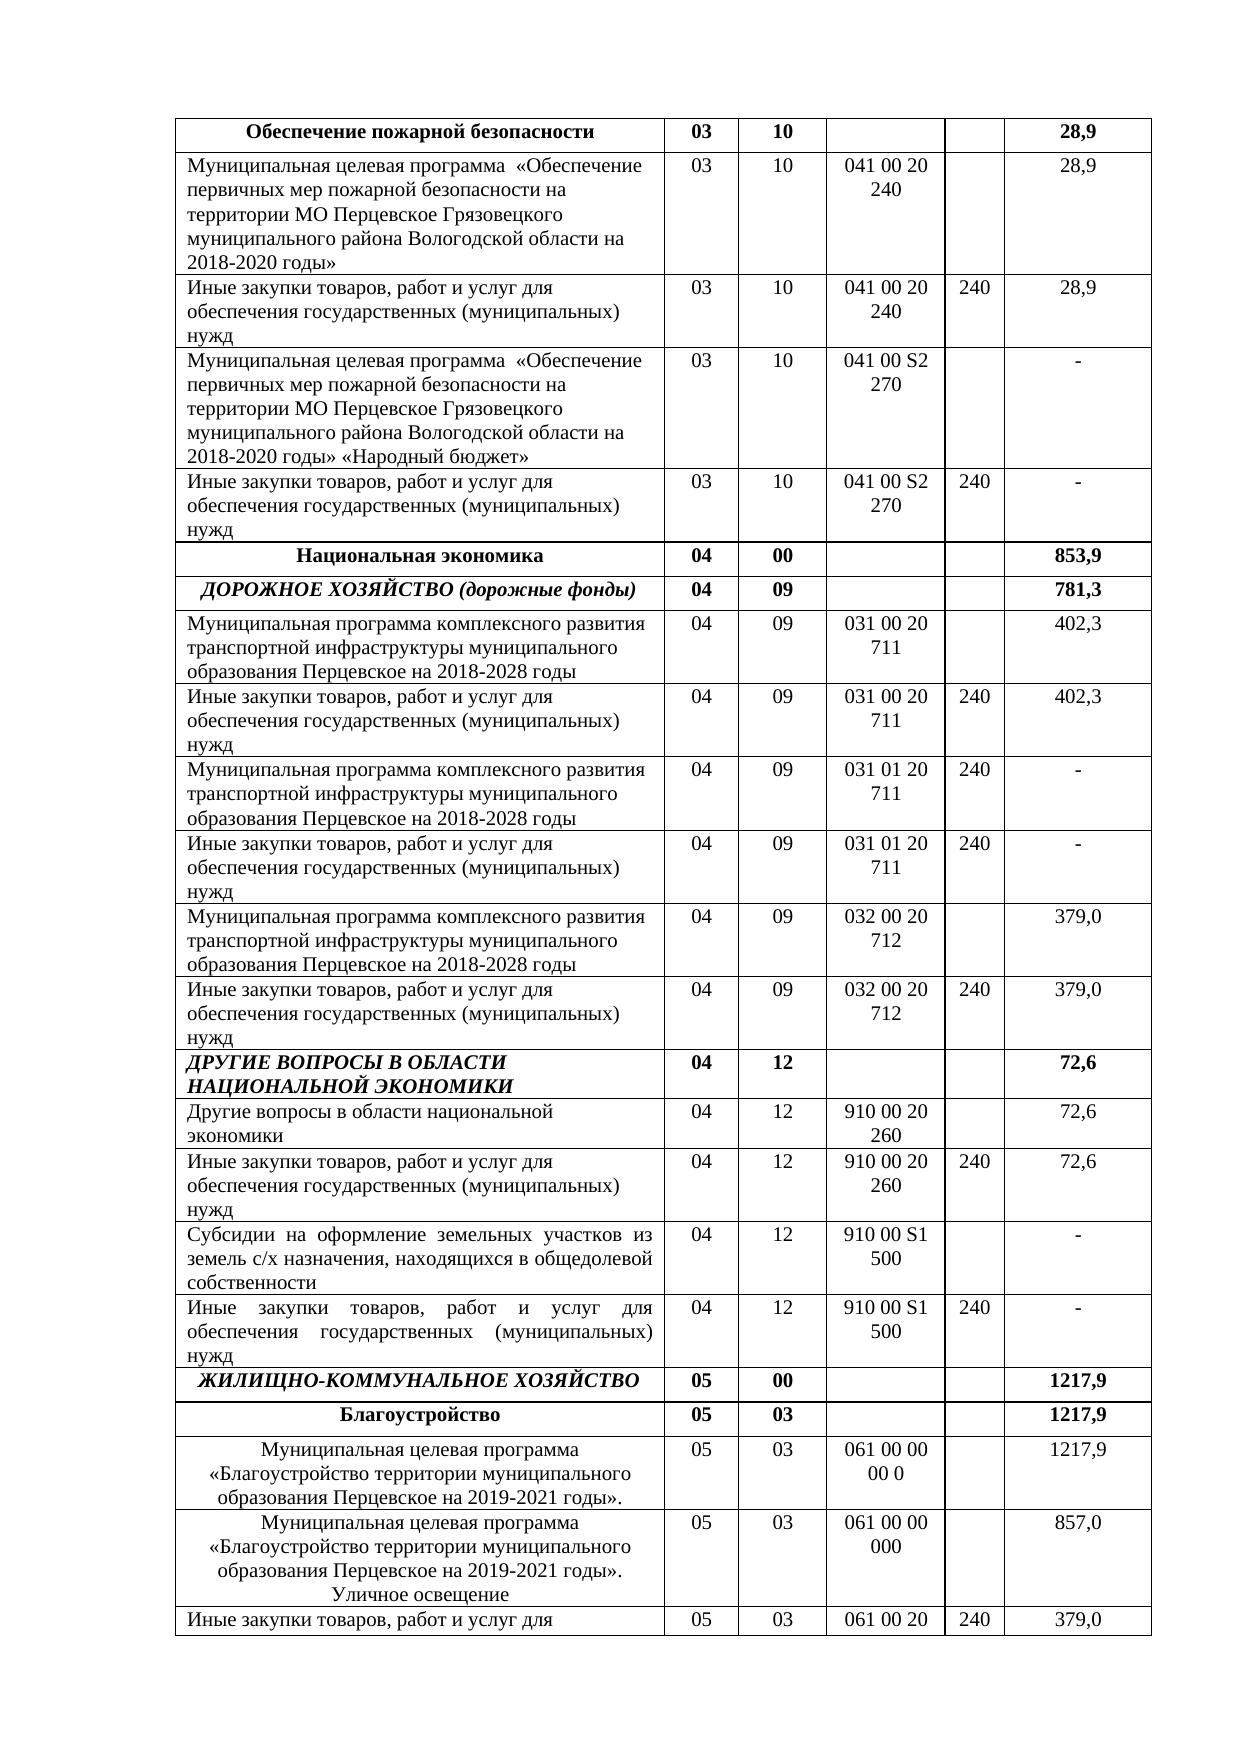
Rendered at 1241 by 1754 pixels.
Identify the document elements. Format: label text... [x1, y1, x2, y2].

table_cell 1217,9 [1005, 1403, 1151, 1436]
table_cell Иные закупки товаров, работ и услуг для обеспечения государственных (муниципальных) нужд [176, 831, 664, 903]
table_cell 04 [665, 1050, 738, 1098]
table_cell [946, 348, 1004, 468]
table_cell 240 [946, 977, 1004, 1049]
table_cell [946, 577, 1004, 610]
table_cell 032 00 20 712 [827, 904, 944, 976]
table_cell Иные закупки товаров, работ и услуг для обеспечения государственных (муниципальных) нужд [176, 469, 664, 541]
table_cell Иные закупки товаров, работ и услуг для обеспечения государственных (муниципальных) нужд [176, 1149, 664, 1221]
table_cell 910 00 S1 500 [827, 1295, 944, 1367]
table_cell 28,9 [1005, 153, 1151, 274]
table_cell 04 [665, 757, 738, 829]
table_cell [946, 1099, 1004, 1147]
table_cell Иные закупки товаров, работ и услуг для обеспечения государственных (муниципальных) нужд [176, 684, 664, 756]
table_cell Муниципальная программа комплексного развития транспортной инфраструктуры муниципального образования Перцевское на 2018-2028 годы [176, 611, 664, 683]
table_cell 041 00 20 240 [827, 275, 944, 347]
table_cell [827, 1368, 944, 1401]
table_cell [827, 119, 944, 152]
table_cell 09 [739, 977, 826, 1049]
table_cell 04 [665, 611, 738, 683]
table_cell [827, 1050, 944, 1098]
table_cell 04 [665, 1222, 738, 1294]
table_cell 04 [665, 1149, 738, 1221]
table_cell 240 [946, 1295, 1004, 1367]
table_cell [946, 1510, 1004, 1606]
table_cell 10 [739, 119, 826, 152]
table_cell 03 [665, 275, 738, 347]
table_cell 240 [946, 1149, 1004, 1221]
table_cell 1217,9 [1005, 1368, 1151, 1401]
table_cell 910 00 20 260 [827, 1149, 944, 1221]
table_cell 72,6 [1005, 1050, 1151, 1098]
table_cell 72,6 [1005, 1099, 1151, 1147]
table_cell Муниципальная целевая программа «Обеспечение первичных мер пожарной безопасности на территории МО Перцевское Грязовецкого муниципального района Вологодской области на 2018-2020 годы» «Народный бюджет» [176, 348, 664, 468]
table_cell 03 [665, 469, 738, 541]
table_cell 00 [739, 543, 826, 576]
table_cell 041 00 S2 270 [827, 348, 944, 468]
table_cell - [1005, 469, 1151, 541]
table_cell Иные закупки товаров, работ и услуг для обеспечения государственных (муниципальных) нужд [176, 275, 664, 347]
table_cell ДОРОЖНОЕ ХОЗЯЙСТВО (дорожные фонды) [176, 577, 664, 610]
table_cell 03 [665, 119, 738, 152]
table_cell 09 [739, 831, 826, 903]
table_cell 04 [665, 1099, 738, 1147]
table_cell Благоустройство [176, 1403, 664, 1436]
table_cell 061 00 00 00 0 [827, 1437, 944, 1509]
table_cell 03 [739, 1437, 826, 1509]
table_cell 041 00 20 240 [827, 153, 944, 274]
table_cell 05 [665, 1510, 738, 1606]
table_cell 031 00 20 711 [827, 611, 944, 683]
table_cell 240 [946, 1607, 1004, 1635]
table_cell 04 [665, 543, 738, 576]
table_cell 10 [739, 275, 826, 347]
table_cell ЖИЛИЩНО-КОММУНАЛЬНОЕ ХОЗЯЙСТВО [176, 1368, 664, 1401]
table_cell 781,3 [1005, 577, 1151, 610]
table_cell 04 [665, 1295, 738, 1367]
table_cell 853,9 [1005, 543, 1151, 576]
table_cell 379,0 [1005, 904, 1151, 976]
table_cell 240 [946, 831, 1004, 903]
table_cell [946, 153, 1004, 274]
table_cell 240 [946, 757, 1004, 829]
table_cell 03 [739, 1510, 826, 1606]
table_cell 402,3 [1005, 684, 1151, 756]
table_cell 28,9 [1005, 119, 1151, 152]
table_cell 402,3 [1005, 611, 1151, 683]
table_cell 09 [739, 577, 826, 610]
table_cell 09 [739, 611, 826, 683]
table_cell Обеспечение пожарной безопасности [176, 119, 664, 152]
table_cell 12 [739, 1050, 826, 1098]
table_cell 240 [946, 684, 1004, 756]
table_cell Муниципальная программа комплексного развития транспортной инфраструктуры муниципального образования Перцевское на 2018-2028 годы [176, 904, 664, 976]
table_cell 05 [665, 1607, 738, 1635]
table_cell 28,9 [1005, 275, 1151, 347]
table_cell [946, 543, 1004, 576]
table_cell - [1005, 1295, 1151, 1367]
table_cell 12 [739, 1222, 826, 1294]
table_cell 05 [665, 1437, 738, 1509]
table_cell 09 [739, 684, 826, 756]
table_cell Национальная экономика [176, 543, 664, 576]
table_cell 240 [946, 469, 1004, 541]
table_cell [946, 611, 1004, 683]
table_cell 032 00 20 712 [827, 977, 944, 1049]
table_cell 910 00 20 260 [827, 1099, 944, 1147]
table_cell 041 00 S2 270 [827, 469, 944, 541]
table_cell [176, 1607, 664, 1635]
table_cell 04 [665, 904, 738, 976]
table_cell Иные закупки товаров, работ и услуг для обеспечения государственных (муниципальных) нужд [176, 1295, 664, 1367]
table_cell 061 00 20 251 [827, 1607, 944, 1635]
table_cell 04 [665, 577, 738, 610]
table_cell - [1005, 1222, 1151, 1294]
table_cell 031 00 20 711 [827, 684, 944, 756]
table_cell 910 00 S1 500 [827, 1222, 944, 1294]
table_cell 04 [665, 977, 738, 1049]
table_cell - [1005, 757, 1151, 829]
table_cell [827, 577, 944, 610]
table_cell 12 [739, 1149, 826, 1221]
table_cell Субсидии на оформление земельных участков из земель с/х назначения, находящихся в общедолевой собственности [176, 1222, 664, 1294]
table_cell 04 [665, 831, 738, 903]
table_cell [946, 1050, 1004, 1098]
table_cell 72,6 [1005, 1149, 1151, 1221]
table_cell 857,0 [1005, 1510, 1151, 1606]
table_cell 10 [739, 469, 826, 541]
table_cell 00 [739, 1368, 826, 1401]
table_cell - [1005, 348, 1151, 468]
table_cell Муниципальная целевая программа «Благоустройство территории муниципального образования Перцевское на 2019-2021 годы». [176, 1437, 664, 1509]
table_cell 05 [665, 1368, 738, 1401]
table_cell [946, 904, 1004, 976]
table_cell 09 [739, 757, 826, 829]
table_cell Иные закупки товаров, работ и услуг для обеспечения государственных (муниципальных) нужд [176, 977, 664, 1049]
table_cell Другие вопросы в области национальной экономики [176, 1099, 664, 1147]
table_cell 03 [665, 153, 738, 274]
table_cell 03 [665, 348, 738, 468]
table_cell 04 [665, 684, 738, 756]
table_cell 10 [739, 348, 826, 468]
table_cell Муниципальная целевая программа «Благоустройство территории муниципального образования Перцевское на 2019-2021 годы». Уличное освещение [176, 1510, 664, 1606]
table_cell [827, 1403, 944, 1436]
table_cell 240 [946, 275, 1004, 347]
table_cell 12 [739, 1295, 826, 1367]
table_cell 05 [665, 1403, 738, 1436]
table_cell [946, 1368, 1004, 1401]
table_cell 1217,9 [1005, 1437, 1151, 1509]
table_cell [946, 1437, 1004, 1509]
table_cell 031 01 20 711 [827, 757, 944, 829]
table_cell 031 01 20 711 [827, 831, 944, 903]
table_cell Муниципальная программа комплексного развития транспортной инфраструктуры муниципального образования Перцевское на 2018-2028 годы [176, 757, 664, 829]
table_cell 09 [739, 904, 826, 976]
table_cell 10 [739, 153, 826, 274]
table_cell 12 [739, 1099, 826, 1147]
table_cell 03 [739, 1403, 826, 1436]
table_cell 379,0 [1005, 977, 1151, 1049]
table_cell ДРУГИЕ ВОПРОСЫ В ОБЛАСТИ НАЦИОНАЛЬНОЙ ЭКОНОМИКИ [176, 1050, 664, 1098]
table_cell [946, 1403, 1004, 1436]
table_cell 379,0 [1005, 1607, 1151, 1635]
table_cell 03 [739, 1607, 826, 1635]
table_cell [827, 543, 944, 576]
table_cell [946, 119, 1004, 152]
table_cell [946, 1222, 1004, 1294]
table_cell Муниципальная целевая программа «Обеспечение первичных мер пожарной безопасности на территории МО Перцевское Грязовецкого муниципального района Вологодской области на 2018-2020 годы» [176, 153, 664, 274]
table_cell - [1005, 831, 1151, 903]
table_cell 061 00 00 000 [827, 1510, 944, 1606]
